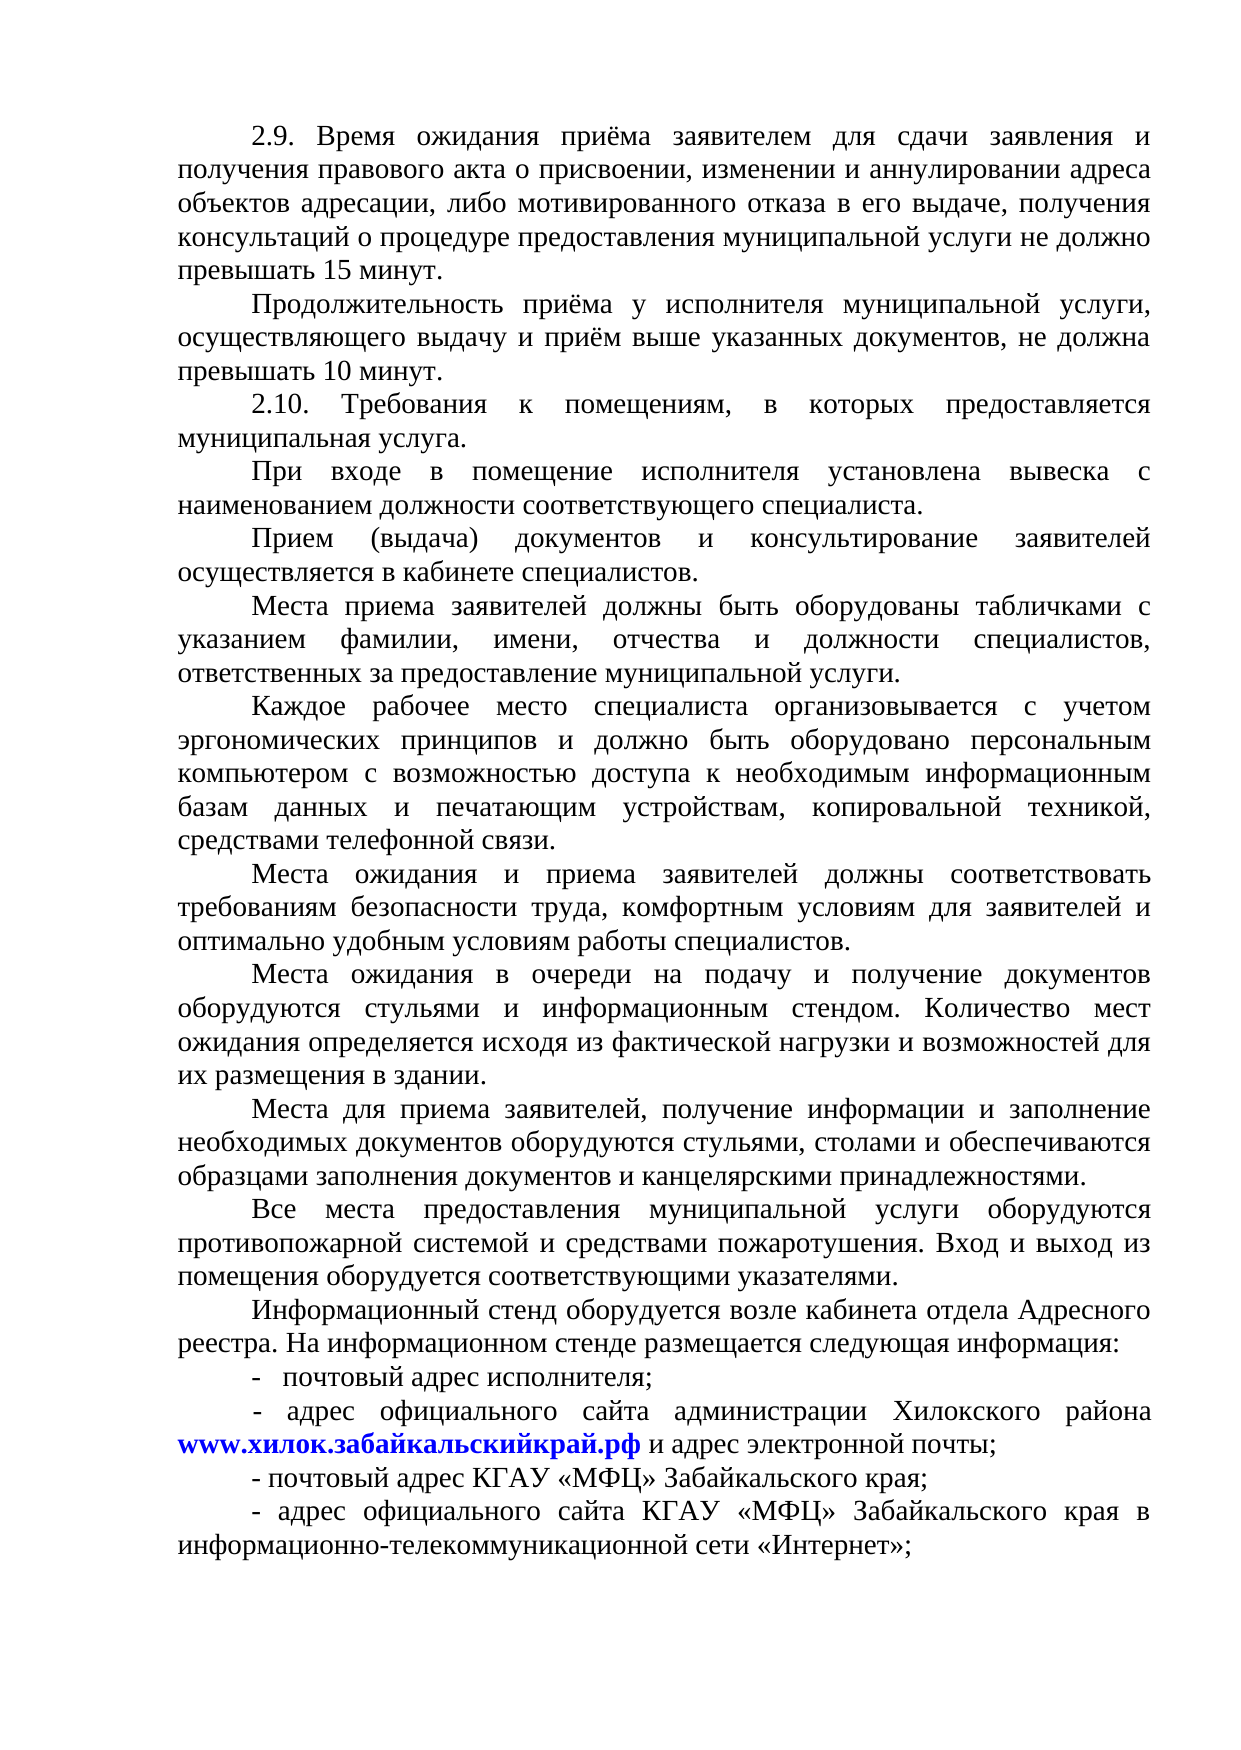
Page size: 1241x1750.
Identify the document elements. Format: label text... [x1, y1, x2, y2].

text Места для приема заявителей, получение информации и заполнение необходимых документов оборудуются стульями, столами и обеспечиваются образцами заполнения документов и канцелярскими принадлежностями. [177, 1091, 1152, 1191]
text 2.10. Требования к помещениям, в которых предоставляется муниципальная услуга. [177, 386, 1152, 453]
text Каждое рабочее место специалиста организовывается с учетом эргономических принципов и должно быть оборудовано персональным компьютером с возможностью доступа к необходимым информационным базам данных и печатающим устройствам, копировальной техникой, средствами телефонной связи. [177, 688, 1152, 856]
text Места ожидания в очереди на подачу и получение документов оборудуются стульями и информационным стендом. Количество мест ожидания определяется исходя из фактической нагрузки и возможностей для их размещения в здании. [177, 957, 1152, 1091]
text Прием (выдача) документов и консультирование заявителей осуществляется в кабинете специалистов. [177, 521, 1152, 588]
text При входе в помещение исполнителя установлена вывеска с наименованием должности соответствующего специалиста. [177, 453, 1152, 521]
text 2.9. Время ожидания приёма заявителем для сдачи заявления и получения правового акта о присвоении, изменении и аннулировании адреса объектов адресации, либо мотивированного отказа в его выдаче, получения консультаций о процедуре предоставления муниципальной услуги не должно превышать 15 минут. [177, 118, 1152, 286]
text - почтовый адрес исполнителя; [177, 1359, 1152, 1393]
text Места приема заявителей должны быть оборудованы табличками с указанием фамилии, имени, отчества и должности специалистов, ответственных за предоставление муниципальной услуги. [177, 588, 1152, 688]
text - адрес официального сайта администрации Хилокского района www.хилок.забайкальскийкрай.рф и адрес электронной почты; [177, 1393, 1152, 1460]
text Места ожидания и приема заявителей должны соответствовать требованиям безопасности труда, комфортным условиям для заявителей и оптимально удобным условиям работы специалистов. [177, 856, 1152, 957]
text Продолжительность приёма у исполнителя муниципальной услуги, осуществляющего выдачу и приём выше указанных документов, не должна превышать 10 минут. [177, 286, 1152, 386]
text - почтовый адрес КГАУ «МФЦ» Забайкальского края; [177, 1460, 1152, 1493]
text - адрес официального сайта КГАУ «МФЦ» Забайкальского края в информационно-телекоммуникационной сети «Интернет»; [177, 1493, 1152, 1560]
text Все места предоставления муниципальной услуги оборудуются противопожарной системой и средствами пожаротушения. Вход и выход из помещения оборудуется соответствующими указателями. [177, 1191, 1152, 1292]
text Информационный стенд оборудуется возле кабинета отдела Адресного реестра. На информационном стенде размещается следующая информация: [177, 1292, 1152, 1359]
